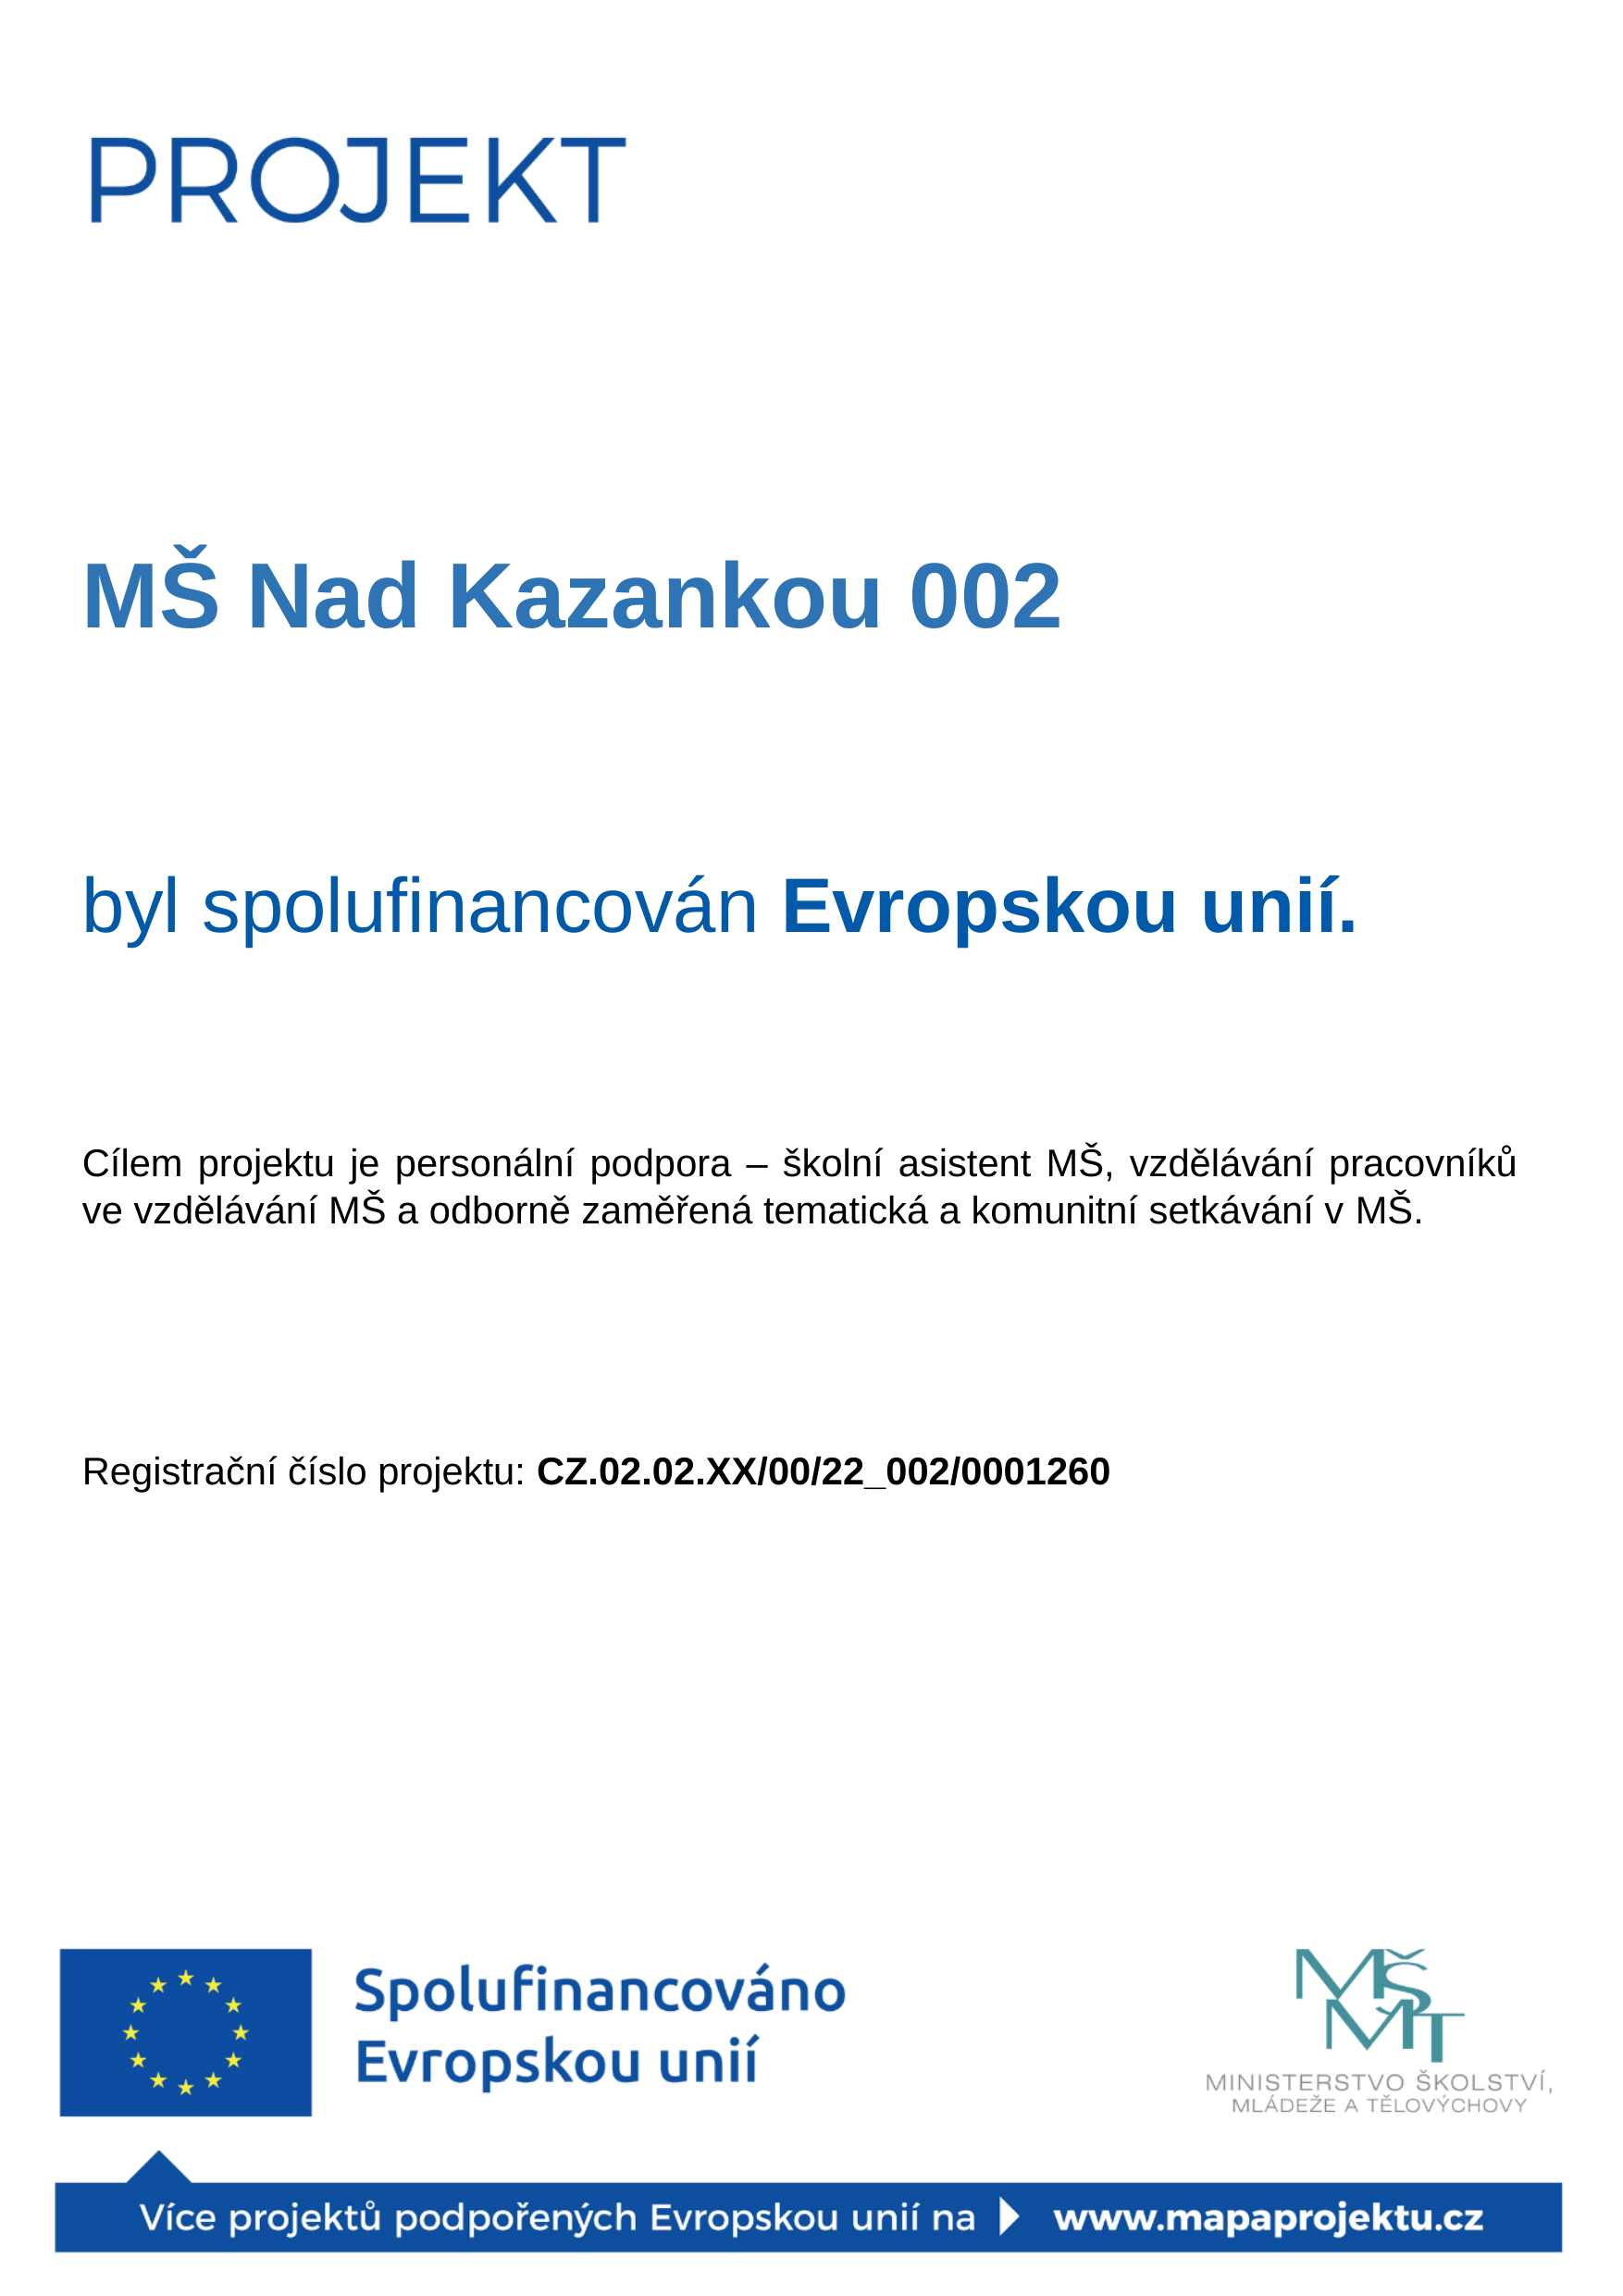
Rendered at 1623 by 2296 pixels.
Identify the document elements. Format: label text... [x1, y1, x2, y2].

text Cílem projektu je personální podpora – školní asistent MŠ, vzdělávání pracovníků ve vzdělávání MŠ a odborně zaměřená tematická a komunitní setkávání v MŠ. [82, 1140, 1519, 1233]
text MŠ Nad Kazankou 002 [82, 540, 1519, 647]
picture [0, 3, 1619, 2294]
text Registrační číslo projektu: CZ.02.02.XX/00/22_002/0001260 [82, 1448, 1519, 1493]
text byl spolufinancován Evropskou unií. [82, 860, 1519, 949]
